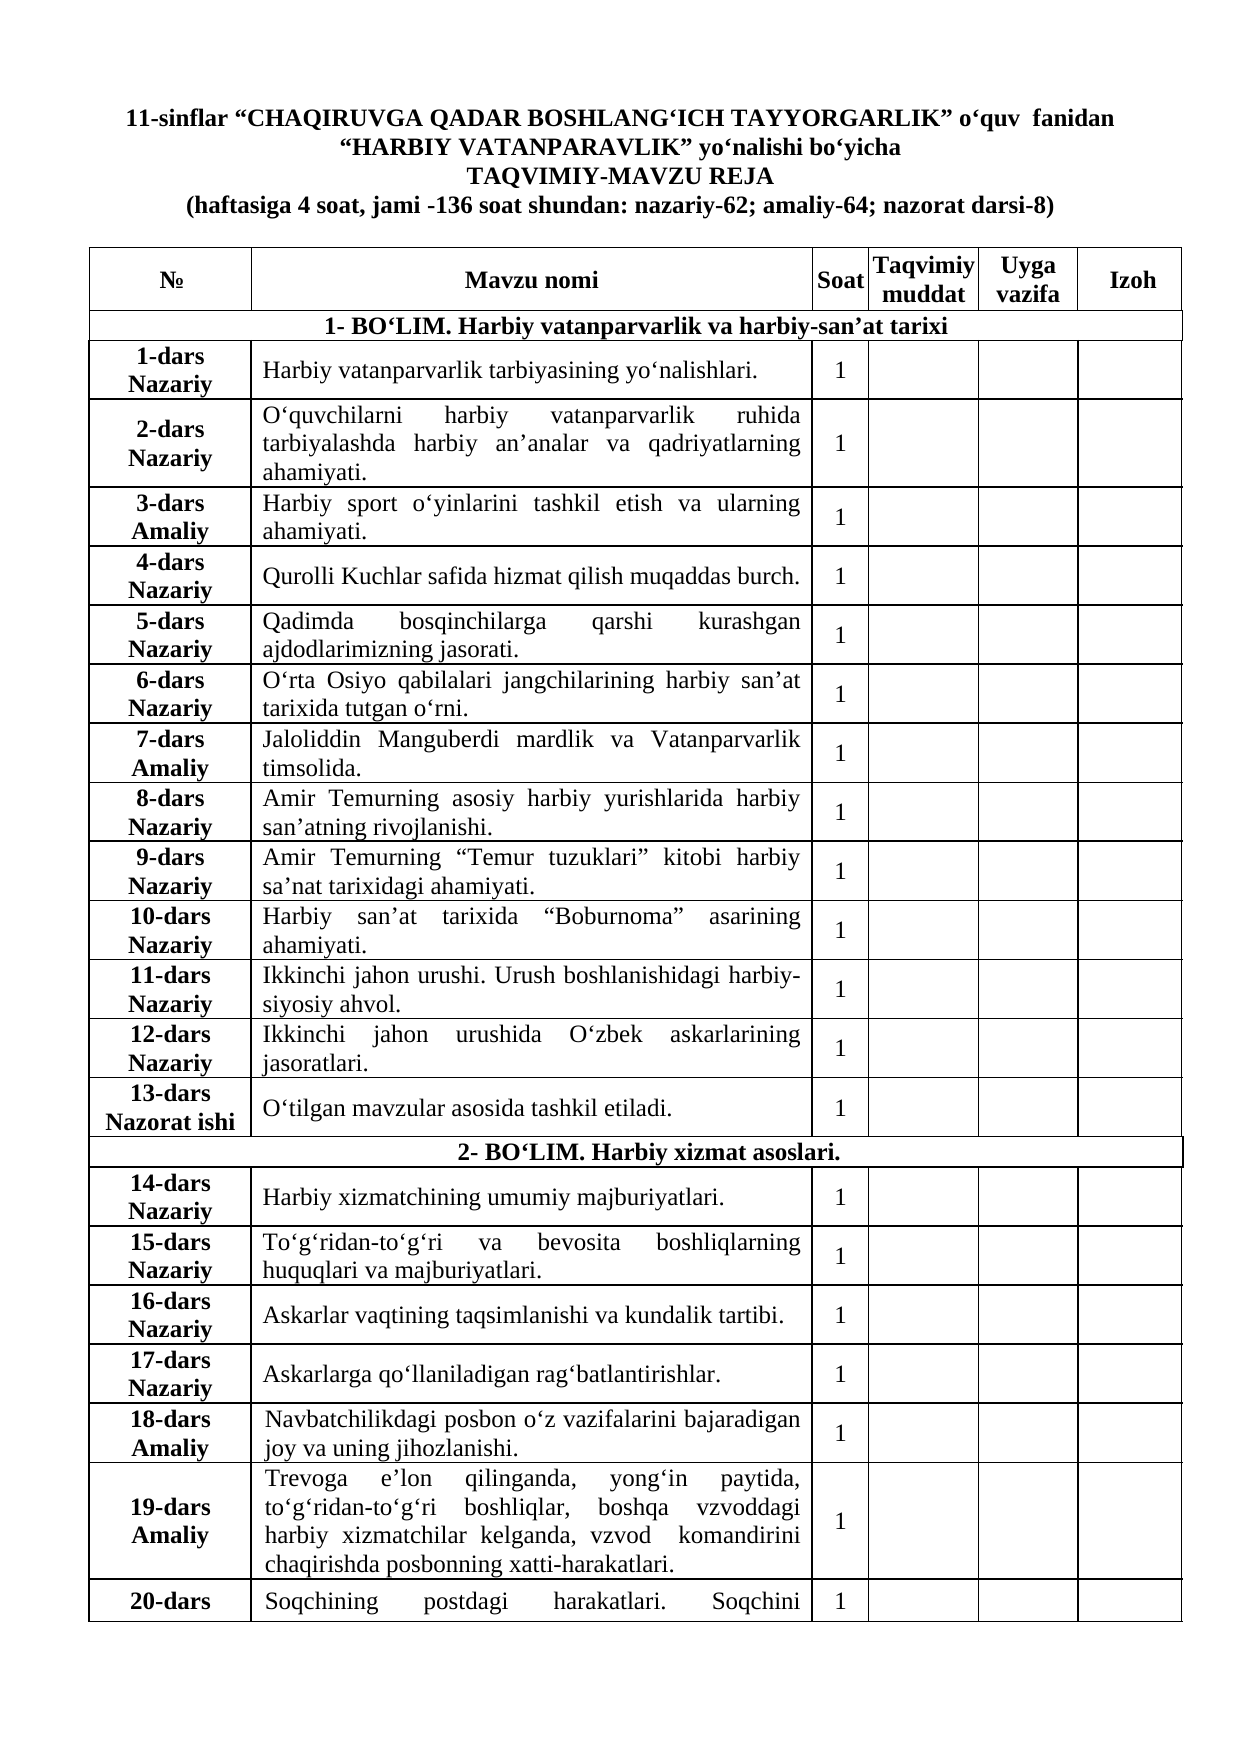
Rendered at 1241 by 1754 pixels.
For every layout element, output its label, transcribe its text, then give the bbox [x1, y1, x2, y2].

table_cell 15-dars Nazariy [90, 1227, 250, 1284]
table_cell Navbatchilikdagi posbon oʻz vazifalarini bajaradigan joy va uning jihozlanishi. [252, 1404, 811, 1461]
table_cell 20-dars Amaliy [90, 1580, 250, 1621]
table_cell [869, 606, 978, 663]
table_cell [1079, 547, 1181, 604]
table_cell 1 [813, 783, 868, 840]
table_cell 1 [813, 842, 868, 899]
table_cell O‘quvchilarni harbiy vatanparvarlik ruhida tarbiyalashda harbiy an’analar va qadriyatlarning ahamiyati. [252, 400, 811, 486]
table_cell 1 [813, 1168, 868, 1225]
table_cell Harbiy xizmatchining umumiy majburiyatlari. [252, 1168, 811, 1225]
text “HARBIY VATANPARAVLIK” yoʻnalishi boʻyicha [89, 132, 1152, 161]
table_cell [979, 665, 1077, 722]
table_cell [1079, 842, 1181, 899]
table_cell 6-dars Nazariy [90, 665, 250, 722]
table_cell Qurolli Kuchlar safida hizmat qilish muqaddas burch. [252, 547, 811, 604]
table_cell [979, 1404, 1077, 1461]
table_cell Harbiy sport oʻyinlarini tashkil etish va ularning ahamiyati. [252, 488, 811, 545]
table_cell [869, 842, 978, 899]
table_cell [869, 665, 978, 722]
table_cell [1079, 1345, 1181, 1402]
table_cell [869, 400, 978, 486]
table_cell [869, 901, 978, 958]
table_cell [1079, 724, 1181, 781]
table_cell Oʻrta Osiyo qabilalari jangchilarining harbiy san’at tarixida tutgan oʻrni. [252, 665, 811, 722]
table_cell 11-dars Nazariy [90, 960, 250, 1018]
table_cell Ikkinchi jahon urushida O‘zbek askarlarining jasoratlari. [252, 1019, 811, 1077]
table_cell [869, 1227, 978, 1284]
table_cell [979, 488, 1077, 545]
table_cell 1 [813, 400, 868, 486]
table_cell Oʻtilgan mavzular asosida tashkil etiladi. [252, 1078, 811, 1136]
table_cell [869, 1286, 978, 1343]
table_cell [1079, 341, 1181, 398]
table_cell [979, 960, 1077, 1018]
text 11-sinflar “CHAQIRUVGA QADAR BOSHLANGʻICH TAYYORGARLIK” oʻquv fanidan [89, 103, 1152, 132]
table_cell [1079, 1404, 1181, 1461]
table_cell [979, 724, 1077, 781]
table_cell 1 [813, 1227, 868, 1284]
table_cell [979, 1463, 1077, 1578]
table_cell [869, 1345, 978, 1402]
table_cell [1079, 1168, 1181, 1225]
table_cell 1 [813, 901, 868, 958]
table_cell 7-dars Amaliy [90, 724, 250, 781]
table_cell 2-dars Nazariy [90, 400, 250, 486]
table_cell 1 [813, 724, 868, 781]
table_cell 1 [813, 1345, 868, 1402]
table_cell 1 [813, 665, 868, 722]
table_cell [1079, 901, 1181, 958]
table_cell [869, 547, 978, 604]
table_cell [869, 724, 978, 781]
table_cell [869, 1580, 978, 1621]
table_cell 16-dars Nazariy [90, 1286, 250, 1343]
table_cell 19-dars Amaliy [90, 1463, 250, 1578]
table_cell 8-dars Nazariy [90, 783, 250, 840]
table_cell Ikkinchi jahon urushi. Urush boshlanishidagi harbiy-siyosiy ahvol. [252, 960, 811, 1018]
table_cell 1 [813, 488, 868, 545]
table_cell 1 [813, 1404, 868, 1461]
table_cell 2- BOʻLIM. Harbiy xizmat asoslari. [90, 1137, 1182, 1166]
table_cell [1079, 1019, 1181, 1077]
table_cell 1 [813, 1019, 868, 1077]
table_cell 1 [813, 1286, 868, 1343]
table_cell 1 [813, 547, 868, 604]
table_cell [979, 547, 1077, 604]
table_cell [1079, 1580, 1181, 1621]
table_cell [869, 1404, 978, 1461]
table_cell [979, 901, 1077, 958]
text (haftasiga 4 soat, jami -136 soat shundan: nazariy-62; amaliy-64; nazorat darsi-8) [89, 190, 1152, 218]
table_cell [252, 1580, 811, 1621]
table_cell [869, 341, 978, 398]
table_cell [1079, 606, 1181, 663]
table_cell 12-dars Nazariy [90, 1019, 250, 1077]
table_header Taqvimiy muddat [869, 248, 978, 310]
table_cell [869, 1019, 978, 1077]
table_cell Amir Temurning asosiy harbiy yurishlarida harbiy san’atning rivojlanishi. [252, 783, 811, 840]
table_cell [979, 606, 1077, 663]
text TAQVIMIY-MAVZU REJA [89, 161, 1152, 190]
table_cell Amir Temurning “Temur tuzuklari” kitobi harbiy sa’nat tarixidagi ahamiyati. [252, 842, 811, 899]
table_cell 1 [813, 1463, 868, 1578]
table_cell [869, 1463, 978, 1578]
table_cell 1 [813, 606, 868, 663]
table_cell [869, 488, 978, 545]
table_cell Qadimda bosqinchilarga qarshi kurashgan ajdodlarimizning jasorati. [252, 606, 811, 663]
table_cell [869, 1168, 978, 1225]
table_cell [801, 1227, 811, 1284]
table_cell [1079, 1463, 1181, 1578]
table_cell 18-dars Amaliy [90, 1404, 250, 1461]
table_cell 1-dars Nazariy [90, 341, 250, 398]
table_cell [979, 783, 1077, 840]
table_cell Askarlar vaqtining taqsimlanishi va kundalik tartibi. [252, 1286, 811, 1343]
table_cell [979, 1345, 1077, 1402]
table_cell 9-dars Nazariy [90, 842, 250, 899]
table_cell 1 [813, 1580, 868, 1621]
table_cell Jaloliddin Manguberdi mardlik va Vatanparvarlik timsolida. [252, 724, 811, 781]
table_header Mavzu nomi [252, 248, 812, 310]
table_cell [979, 400, 1077, 486]
table_header Uyga vazifa [979, 248, 1077, 310]
table_cell Askarlarga qoʻllaniladigan ragʻbatlantirishlar. [252, 1345, 811, 1402]
table_cell 1- BOʻLIM. Harbiy vatanparvarlik va harbiy-san’at tarixi [90, 311, 1182, 340]
table_cell [979, 1580, 1077, 1621]
table_cell [1079, 1286, 1181, 1343]
table_cell [979, 1019, 1077, 1077]
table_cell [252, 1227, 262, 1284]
table_cell Harbiy san’at tarixida “Boburnoma” asarining ahamiyati. [252, 901, 811, 958]
table_cell [979, 341, 1077, 398]
table_header Soat [813, 248, 868, 310]
table_cell [1079, 783, 1181, 840]
table_cell [1079, 400, 1181, 486]
table_cell [869, 783, 978, 840]
table_header Izoh [1078, 248, 1181, 310]
table_header № [90, 248, 251, 310]
table_cell Harbiy vatanparvarlik tarbiyasining yoʻnalishlari. [252, 341, 811, 398]
table_cell [979, 1168, 1077, 1225]
table_cell [979, 1227, 1077, 1284]
table_cell 5-dars Nazariy [90, 606, 250, 663]
table_cell [1079, 665, 1181, 722]
table_cell 1 [813, 960, 868, 1018]
table_cell 1 [813, 341, 868, 398]
table_cell 3-dars Amaliy [90, 488, 250, 545]
table_cell 13-dars Nazorat ishi [90, 1078, 250, 1136]
table_cell [1079, 1227, 1181, 1284]
table_cell Trevoga e’lon qilinganda, yongʻin paytida, toʻgʻridan-toʻgʻri boshliqlar, boshqa vzvoddagi harbiy xizmatchilar kelganda, vzvod komandirini chaqirishda posbonning xatti-harakatlari. [252, 1463, 811, 1578]
table_cell [1079, 1078, 1181, 1136]
table_cell [979, 1078, 1077, 1136]
table_cell 14-dars Nazariy [90, 1168, 250, 1225]
table_cell 10-dars Nazariy [90, 901, 250, 958]
table_cell [869, 1078, 978, 1136]
table_cell [979, 1286, 1077, 1343]
table_cell 17-dars Nazariy [90, 1345, 250, 1402]
table_cell [1079, 488, 1181, 545]
table_cell [979, 842, 1077, 899]
table_cell [869, 960, 978, 1018]
table_cell [1079, 960, 1181, 1018]
table_cell 4-dars Nazariy [90, 547, 250, 604]
table_cell 1 [813, 1078, 868, 1136]
